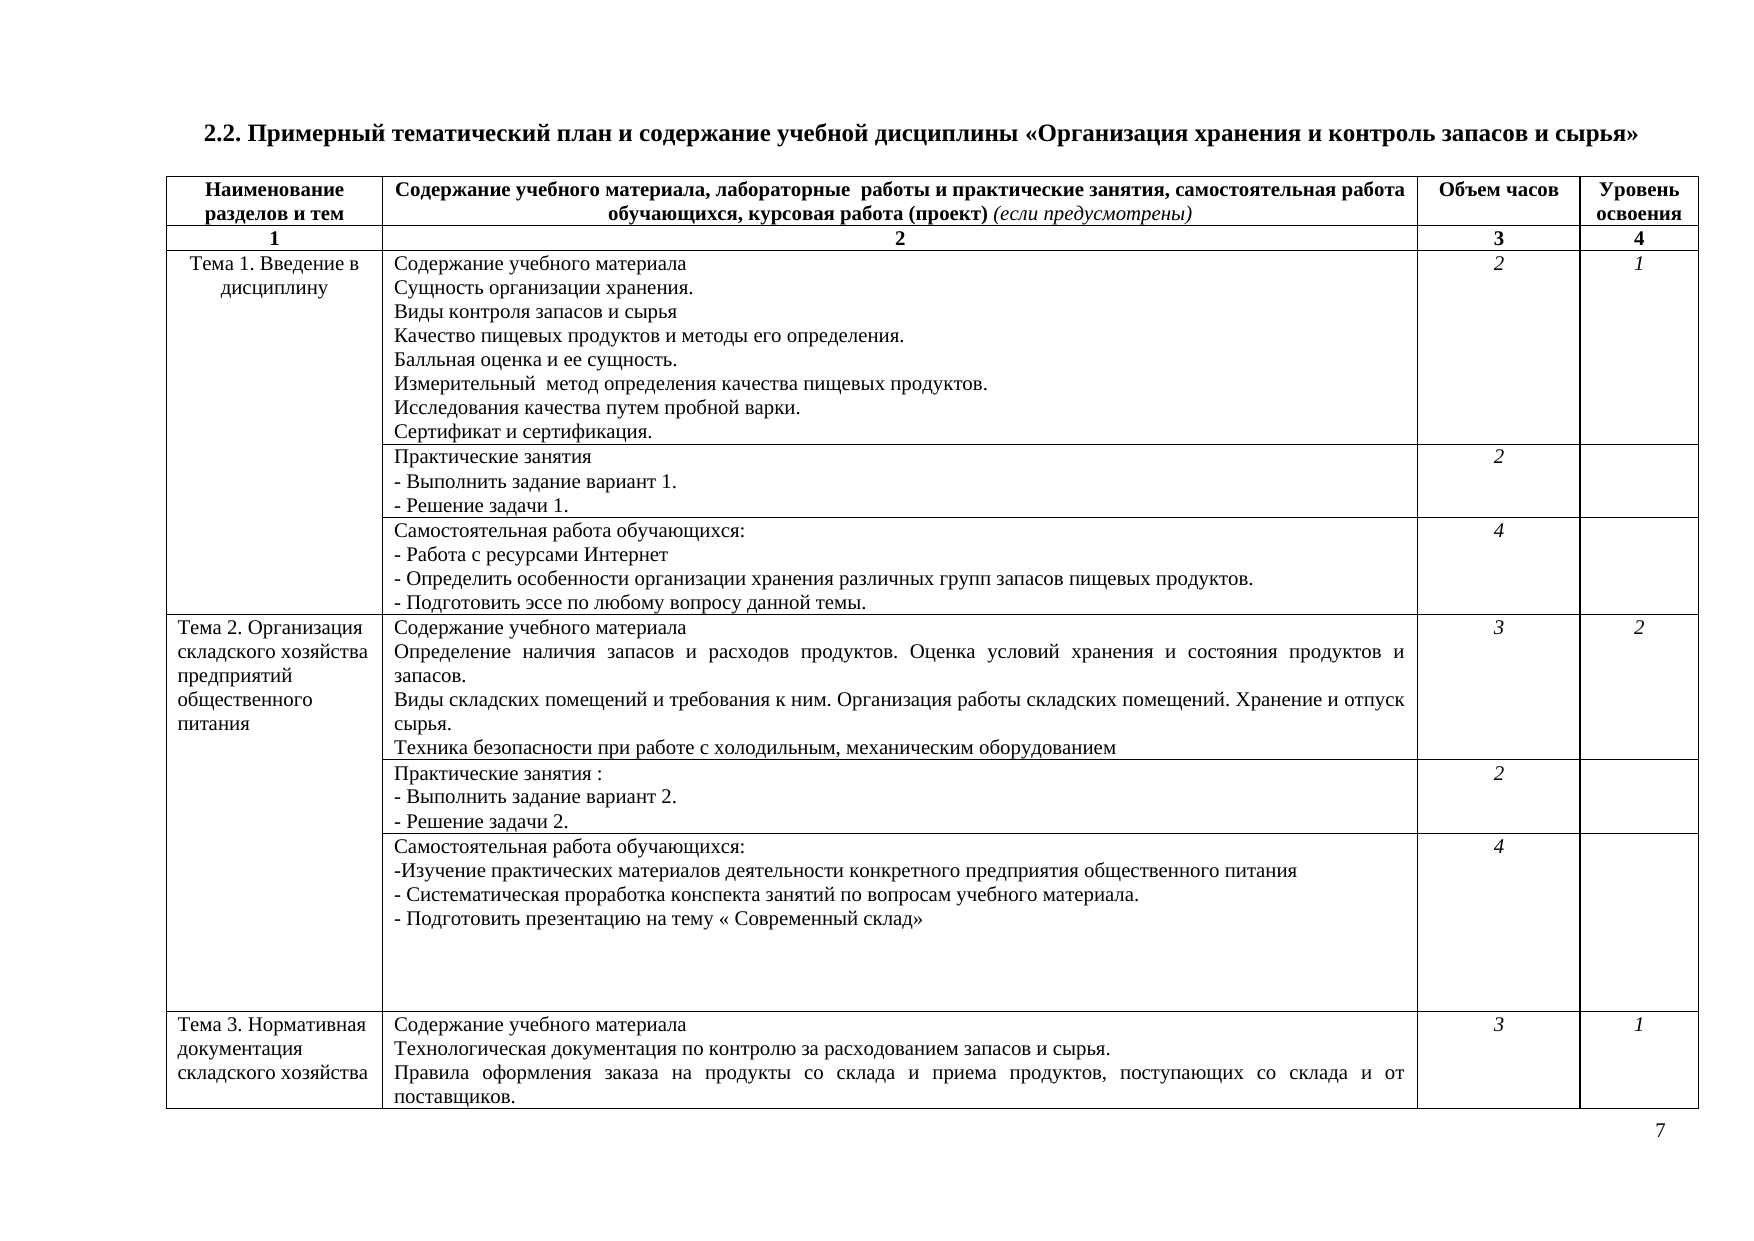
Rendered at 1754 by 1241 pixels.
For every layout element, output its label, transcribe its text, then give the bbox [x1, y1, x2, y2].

table_cell 2 [383, 226, 1417, 250]
table_cell Содержание учебного материала Сущность организации хранения. Виды контроля запасов и сырья Качество пищевых продуктов и методы его определения. Балльная оценка и ее сущность. Измерительный метод определения качества пищевых продуктов. Исследования качества путем пробной варки. Сертификат и сертификация. [383, 251, 1417, 443]
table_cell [167, 1012, 382, 1108]
table_cell 1 [167, 226, 382, 250]
table_cell [1581, 834, 1698, 1011]
table_cell 4 [1418, 518, 1579, 614]
table_header Содержание учебного материала, лабораторные работы и практические занятия, самостоятельная работа обучающихся, курсовая работа (проект) (если предусмотрены) [383, 177, 1417, 225]
table_cell [1581, 760, 1698, 833]
table_cell 3 [1418, 226, 1579, 250]
table_cell Самостоятельная работа обучающихся: - Работа с ресурсами Интернет - Определить особенности организации хранения различных групп запасов пищевых продуктов. - Подготовить эссе по любому вопросу данной темы. [383, 518, 1417, 614]
table_cell Практические занятия - Выполнить задание вариант 1. - Решение задачи 1. [383, 445, 1417, 517]
table_cell 4 [1581, 226, 1698, 250]
table_cell 3 [1418, 615, 1579, 759]
table_cell 4 [1418, 834, 1579, 1011]
table_header Объем часов [1418, 177, 1579, 225]
table_header Наименование разделов и тем [167, 177, 382, 225]
table_cell 2 [1418, 251, 1579, 443]
table_cell 1 [1581, 251, 1698, 443]
table_cell [1581, 518, 1698, 614]
table_cell 2 [1418, 760, 1579, 833]
table_cell Самостоятельная работа обучающихся: -Изучение практических материалов деятельности конкретного предприятия общественного питания - Систематическая проработка конспекта занятий по вопросам учебного материала. - Подготовить презентацию на тему « Современный склад» [383, 834, 1417, 1011]
table_cell Содержание учебного материала Определение наличия запасов и расходов продуктов. Оценка условий хранения и состояния продуктов и запасов. Виды складских помещений и требования к ним. Организация работы складских помещений. Хранение и отпуск сырья. Техника безопасности при работе с холодильным, механическим оборудованием [383, 615, 1417, 759]
table_cell Тема 2. Организация складского хозяйства предприятий общественного питания [167, 615, 382, 1011]
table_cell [383, 1012, 1417, 1108]
table_cell Тема 1. Введение в дисциплину [167, 251, 382, 614]
text 2.2. Примерный тематический план и содержание учебной дисциплины «Организация хранения и контроль запасов и сырья» [177, 118, 1665, 147]
table_header Уровень освоения [1581, 177, 1698, 225]
table_cell 1 [1581, 1012, 1698, 1108]
table_cell 3 [1418, 1012, 1579, 1108]
table_cell 2 [1418, 445, 1579, 517]
table_cell 2 [1581, 615, 1698, 759]
table_cell Практические занятия : - Выполнить задание вариант 2. - Решение задачи 2. [383, 760, 1417, 833]
table_cell [1581, 445, 1698, 517]
